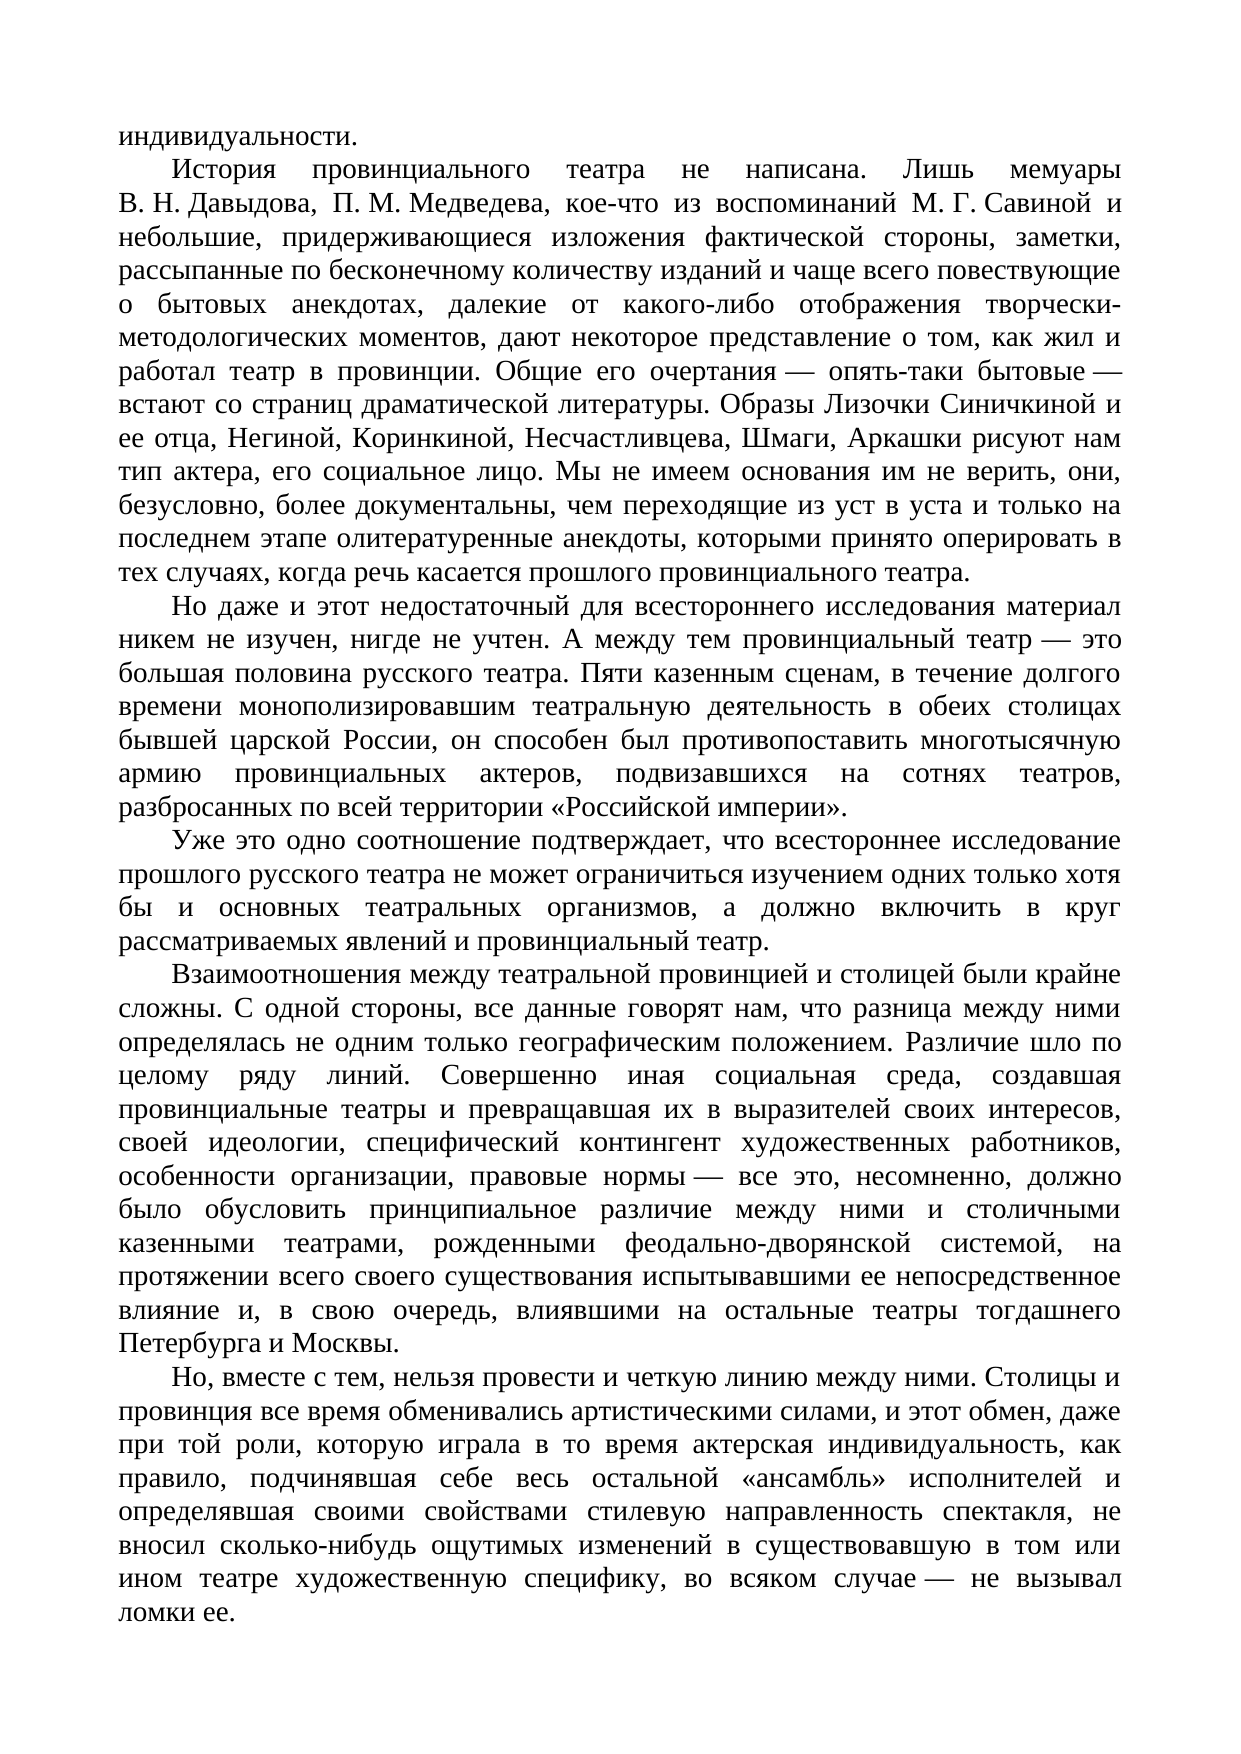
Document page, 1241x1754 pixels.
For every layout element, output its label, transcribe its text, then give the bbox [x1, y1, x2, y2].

text Уже это одно соотношение подтверждает, что всестороннее исследование прошлого русского театра не может ограничиться изучением одних только хотя бы и основных театральных организмов, а должно включить в круг рассматриваемых явлений и провинциальный театр. [118, 822, 1122, 957]
text Но, вместе с тем, нельзя провести и четкую линию между ними. Столицы и провинция все время обменивались артистическими силами, и этот обмен, даже при той роли, которую играла в то время актерская индивидуальность, как правило, подчинявшая себе весь остальной «ансамбль» исполнителей и определявшая своими свойствами стилевую направленность спектакля, не вносил сколько-нибудь ощутимых изменений в существовавшую в том или ином театре художественную специфику, во всяком случае — не вызывал ломки ее. [118, 1359, 1122, 1627]
text История провинциального театра не написана. Лишь мемуары В. Н. Давыдова, П. М. Медведева, кое-что из воспоминаний М. Г. Савиной и небольшие, придерживающиеся изложения фактической стороны, заметки, {25} рассыпанные по бесконечному количеству изданий и чаще всего повествующие о бытовых анекдотах, далекие от какого-либо отображения творчески-методологических моментов, дают некоторое представление о том, как жил и работал театр в провинции. Общие его очертания — опять-таки бытовые — встают со страниц драматической литературы. Образы Лизочки Синичкиной и ее отца, Негиной, Коринкиной, Несчастливцева, Шмаги, Аркашки рисуют нам тип актера, его социальное лицо. Мы не имеем основания им не верить, они, безусловно, более документальны, чем переходящие из уст в уста и только на последнем этапе олитературенные анекдоты, которыми принято оперировать в тех случаях, когда речь касается прошлого провинциального театра. [118, 152, 1122, 588]
text Но даже и этот недостаточный для всестороннего исследования материал никем не изучен, нигде не учтен. А между тем провинциальный театр — это большая половина русского театра. Пяти казенным сценам, в течение долгого времени монополизировавшим театральную деятельность в обеих столицах бывшей царской России, он способен был противопоставить многотысячную армию провинциальных актеров, подвизавшихся на сотнях театров, разбросанных по всей территории «Российской империи». [118, 588, 1122, 822]
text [118, 118, 1122, 152]
text Взаимоотношения между театральной провинцией и столицей были крайне сложны. С одной стороны, все данные говорят нам, что разница между ними определялась не одним только географическим положением. {26} Различие шло по целому ряду линий. Совершенно иная социальная среда, создавшая провинциальные театры и превращавшая их в выразителей своих интересов, своей идеологии, специфический контингент художественных работников, особенности организации, правовые нормы — все это, несомненно, должно было обусловить принципиальное различие между ними и столичными казенными театрами, рожденными феодально-дворянской системой, на протяжении всего своего существования испытывавшими ее непосредственное влияние и, в свою очередь, влиявшими на остальные театры тогдашнего Петербурга и Москвы. [118, 957, 1122, 1359]
